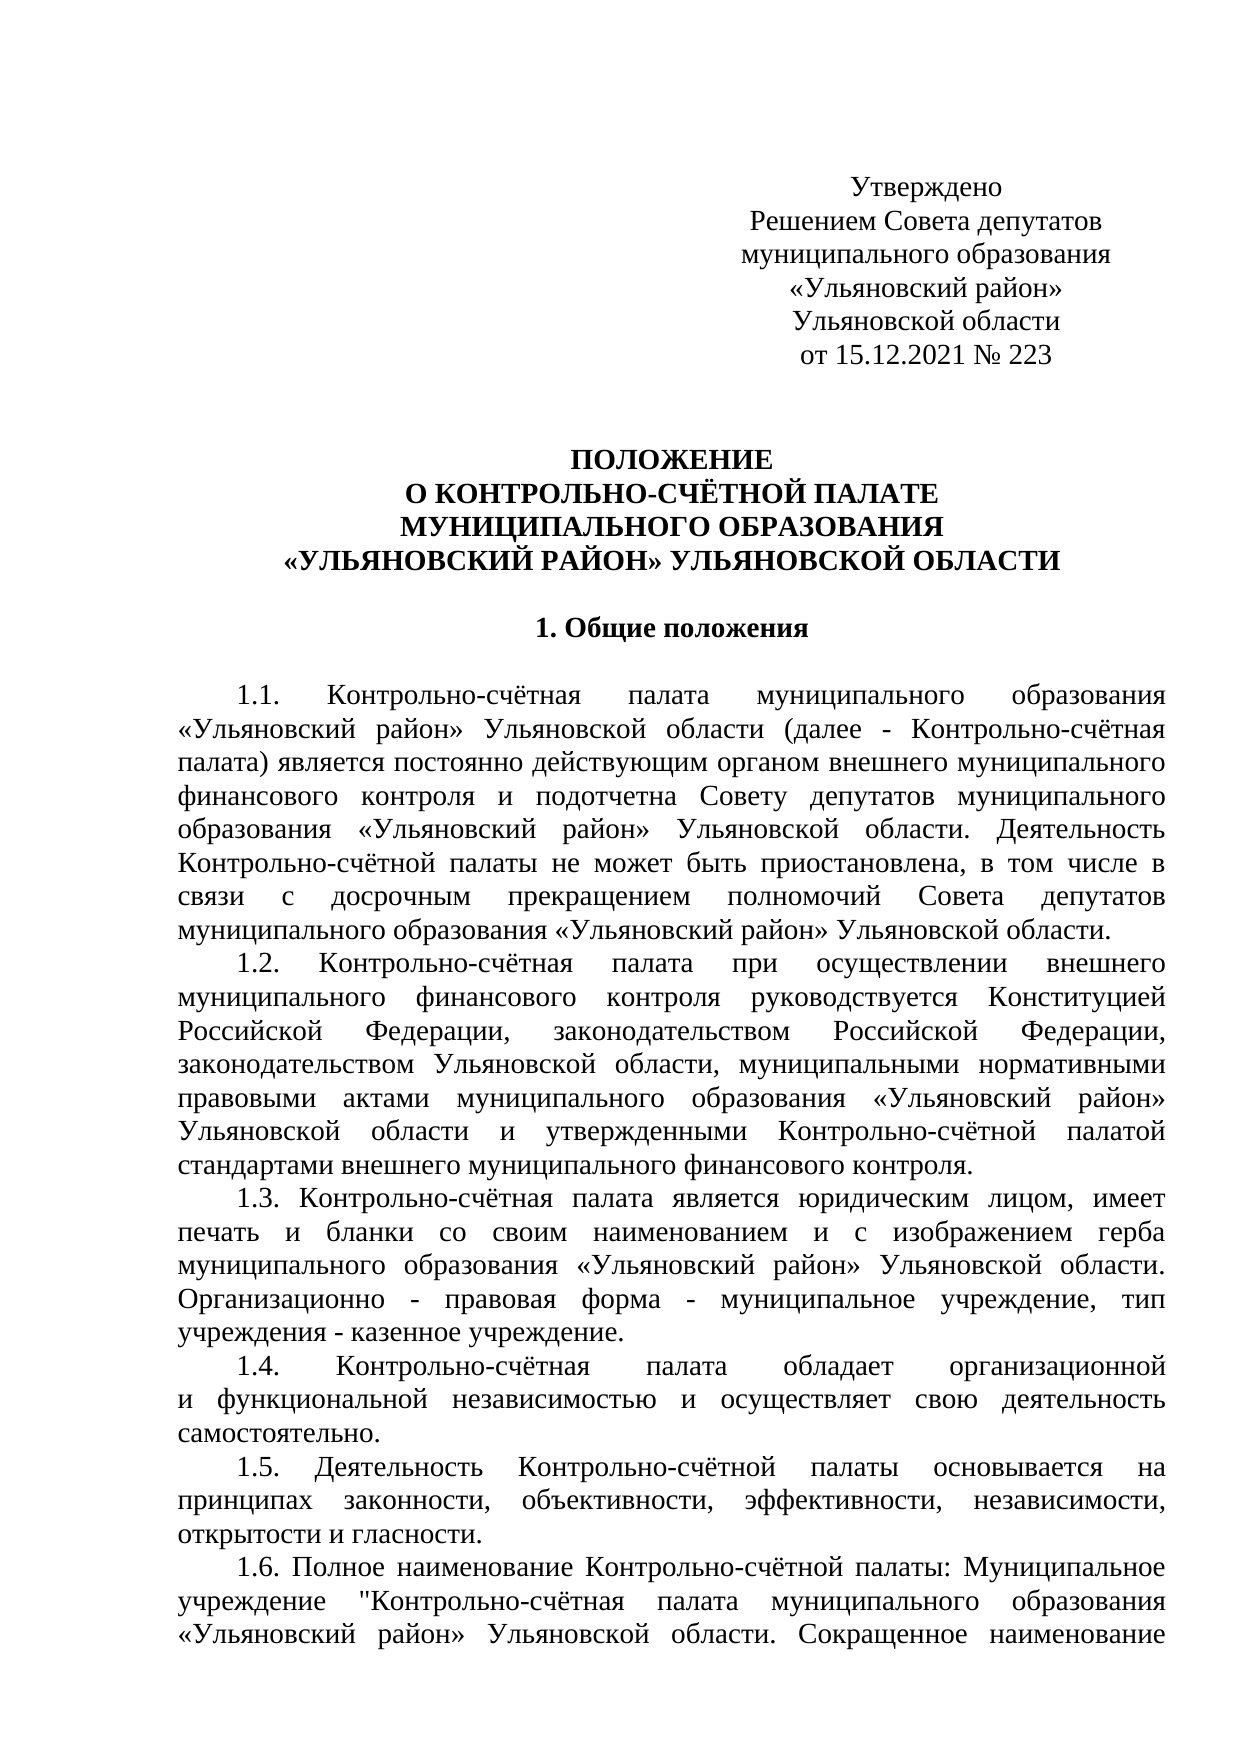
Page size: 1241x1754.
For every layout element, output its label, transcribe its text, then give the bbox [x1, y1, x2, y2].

text 1.4. Контрольно-счётная палата обладает организационной и функциональной независимостью и осуществляет свою деятельность самостоятельно. [177, 1348, 1167, 1449]
text 1.5. Деятельность Контрольно-счётной палаты основывается на принципах законности, объективности, эффективности, независимости, открытости и гласности. [177, 1449, 1167, 1549]
text ПОЛОЖЕНИЕ [177, 442, 1167, 476]
text 1.2. Контрольно-счётная палата при осуществлении внешнего муниципального финансового контроля руководствуется Конституцией Российской Федерации, законодательством Российской Федерации, законодательством Ульяновской области, муниципальными нормативными правовыми актами муниципального образования «Ульяновский район» Ульяновской области и утвержденными Контрольно-счётной палатой стандартами внешнего муниципального финансового контроля. [177, 946, 1167, 1180]
text О КОНТРОЛЬНО-СЧЁТНОЙ ПАЛАТЕ [177, 476, 1167, 509]
text 1.3. Контрольно-счётная палата является юридическим лицом, имеет печать и бланки со своим наименованием и с изображением герба муниципального образования «Ульяновский район» Ульяновской области. Организационно - правовая форма - муниципальное учреждение, тип учреждения - казенное учреждение. [177, 1180, 1167, 1348]
text МУНИЦИПАЛЬНОГО ОБРАЗОВАНИЯ [177, 509, 1167, 543]
text 1. Общие положения [177, 610, 1167, 644]
text «УЛЬЯНОВСКИЙ РАЙОН» УЛЬЯНОВСКОЙ ОБЛАСТИ [177, 543, 1167, 577]
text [177, 1549, 1167, 1650]
table_header Утверждено Решением Совета депутатов муниципального образования «Ульяновский район» Ульяновской области от 15.12.2021 № 223 [697, 169, 1155, 404]
text 1.1. Контрольно-счётная палата муниципального образования «Ульяновский район» Ульяновской области (далее - Контрольно-счётная палата) является постоянно действующим органом внешнего муниципального финансового контроля и подотчетна Совету депутатов муниципального образования «Ульяновский район» Ульяновской области. Деятельность Контрольно-счётной палаты не может быть приостановлена, в том числе в связи с досрочным прекращением полномочий Совета депутатов муниципального образования «Ульяновский район» Ульяновской области. [177, 677, 1167, 946]
